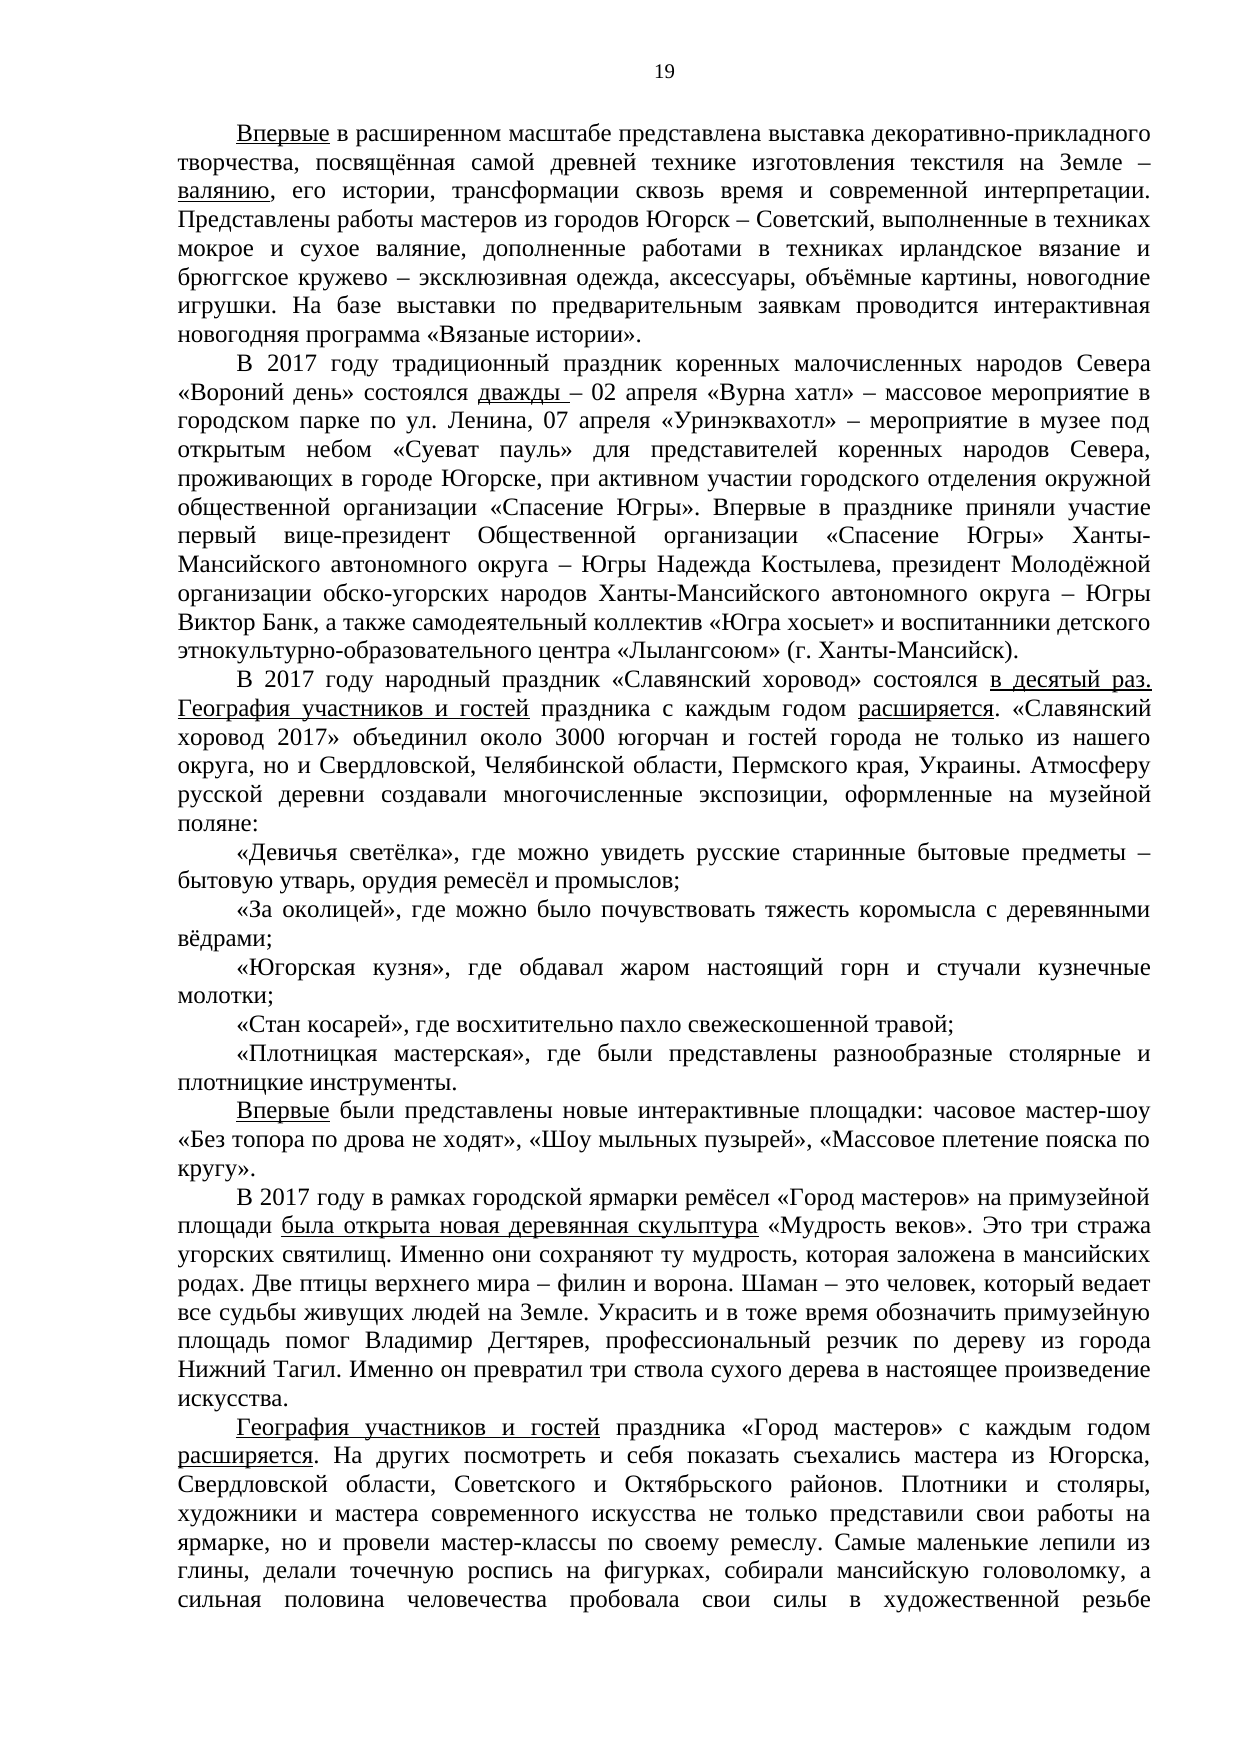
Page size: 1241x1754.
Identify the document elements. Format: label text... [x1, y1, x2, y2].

text Впервые в расширенном масштабе представлена выставка декоративно-прикладного творчества, посвящённая самой древней технике изготовления текстиля на Земле – валянию, его истории, трансформации сквозь время и современной интерпретации. Представлены работы мастеров из городов Югорск – Советский, выполненные в техниках мокрое и сухое валяние, дополненные работами в техниках ирландское вязание и брюггское кружево – эксклюзивная одежда, аксессуары, объёмные картины, новогодние игрушки. На базе выставки по предварительным заявкам проводится интерактивная новогодняя программа «Вязаные истории». [177, 118, 1152, 348]
text Впервые были представлены новые интерактивные площадки: часовое мастер-шоу «Без топора по дрова не ходят», «Шоу мыльных пузырей», «Массовое плетение пояска по кругу». [177, 1096, 1152, 1182]
text «Плотницкая мастерская», где были представлены разнообразные столярные и плотницкие инструменты. [177, 1038, 1152, 1096]
text В 2017 году в рамках городской ярмарки ремёсел «Город мастеров» на примузейной площади была открыта новая деревянная скульптура «Мудрость веков». Это три стража угорских святилищ. Именно они сохраняют ту мудрость, которая заложена в мансийских родах. Две птицы верхнего мира – филин и ворона. Шаман – это человек, который ведает все судьбы живущих людей на Земле. Украсить и в тоже время обозначить примузейную площадь помог Владимир Дегтярев, профессиональный резчик по дереву из города Нижний Тагил. Именно он превратил три ствола сухого дерева в настоящее произведение искусства. [177, 1182, 1152, 1412]
text В 2017 году традиционный праздник коренных малочисленных народов Севера «Вороний день» состоялся дважды – 02 апреля «Вурна хатл» – массовое мероприятие в городском парке по ул. Ленина, 07 апреля «Уринэквахотл» – мероприятие в музее под открытым небом «Суеват пауль» для представителей коренных народов Севера, проживающих в городе Югорске, при активном участии городского отделения окружной общественной организации «Спасение Югры». Впервые в празднике приняли участие первый вице-президент Общественной организации «Спасение Югры» Ханты-Мансийского автономного округа – Югры Надежда Костылева, президент Молодёжной организации обско-угорских народов Ханты-Мансийского автономного округа – Югры Виктор Банк, а также самодеятельный коллектив «Югра хосыет» и воспитанники детского этнокультурно-образовательного центра «Лылангсоюм» (г. Ханты-Мансийск). [177, 348, 1152, 664]
text «Югорская кузня», где обдавал жаром настоящий горн и стучали кузнечные молотки; [177, 952, 1152, 1009]
text В 2017 году народный праздник «Славянский хоровод» состоялся в десятый раз. География участников и гостей праздника с каждым годом расширяется. «Славянский хоровод 2017» объединил около 3000 югорчан и гостей города не только из нашего округа, но и Свердловской, Челябинской области, Пермского края, Украины. Атмосферу русской деревни создавали многочисленные экспозиции, оформленные на музейной поляне: [177, 664, 1152, 837]
text «За околицей», где можно было почувствовать тяжесть коромысла с деревянными вёдрами; [177, 894, 1152, 952]
text «Стан косарей», где восхитительно пахло свежескошенной травой; [177, 1009, 1152, 1038]
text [177, 1412, 1152, 1613]
text «Девичья светёлка», где можно увидеть русские старинные бытовые предметы – бытовую утварь, орудия ремесёл и промыслов; [177, 837, 1152, 894]
